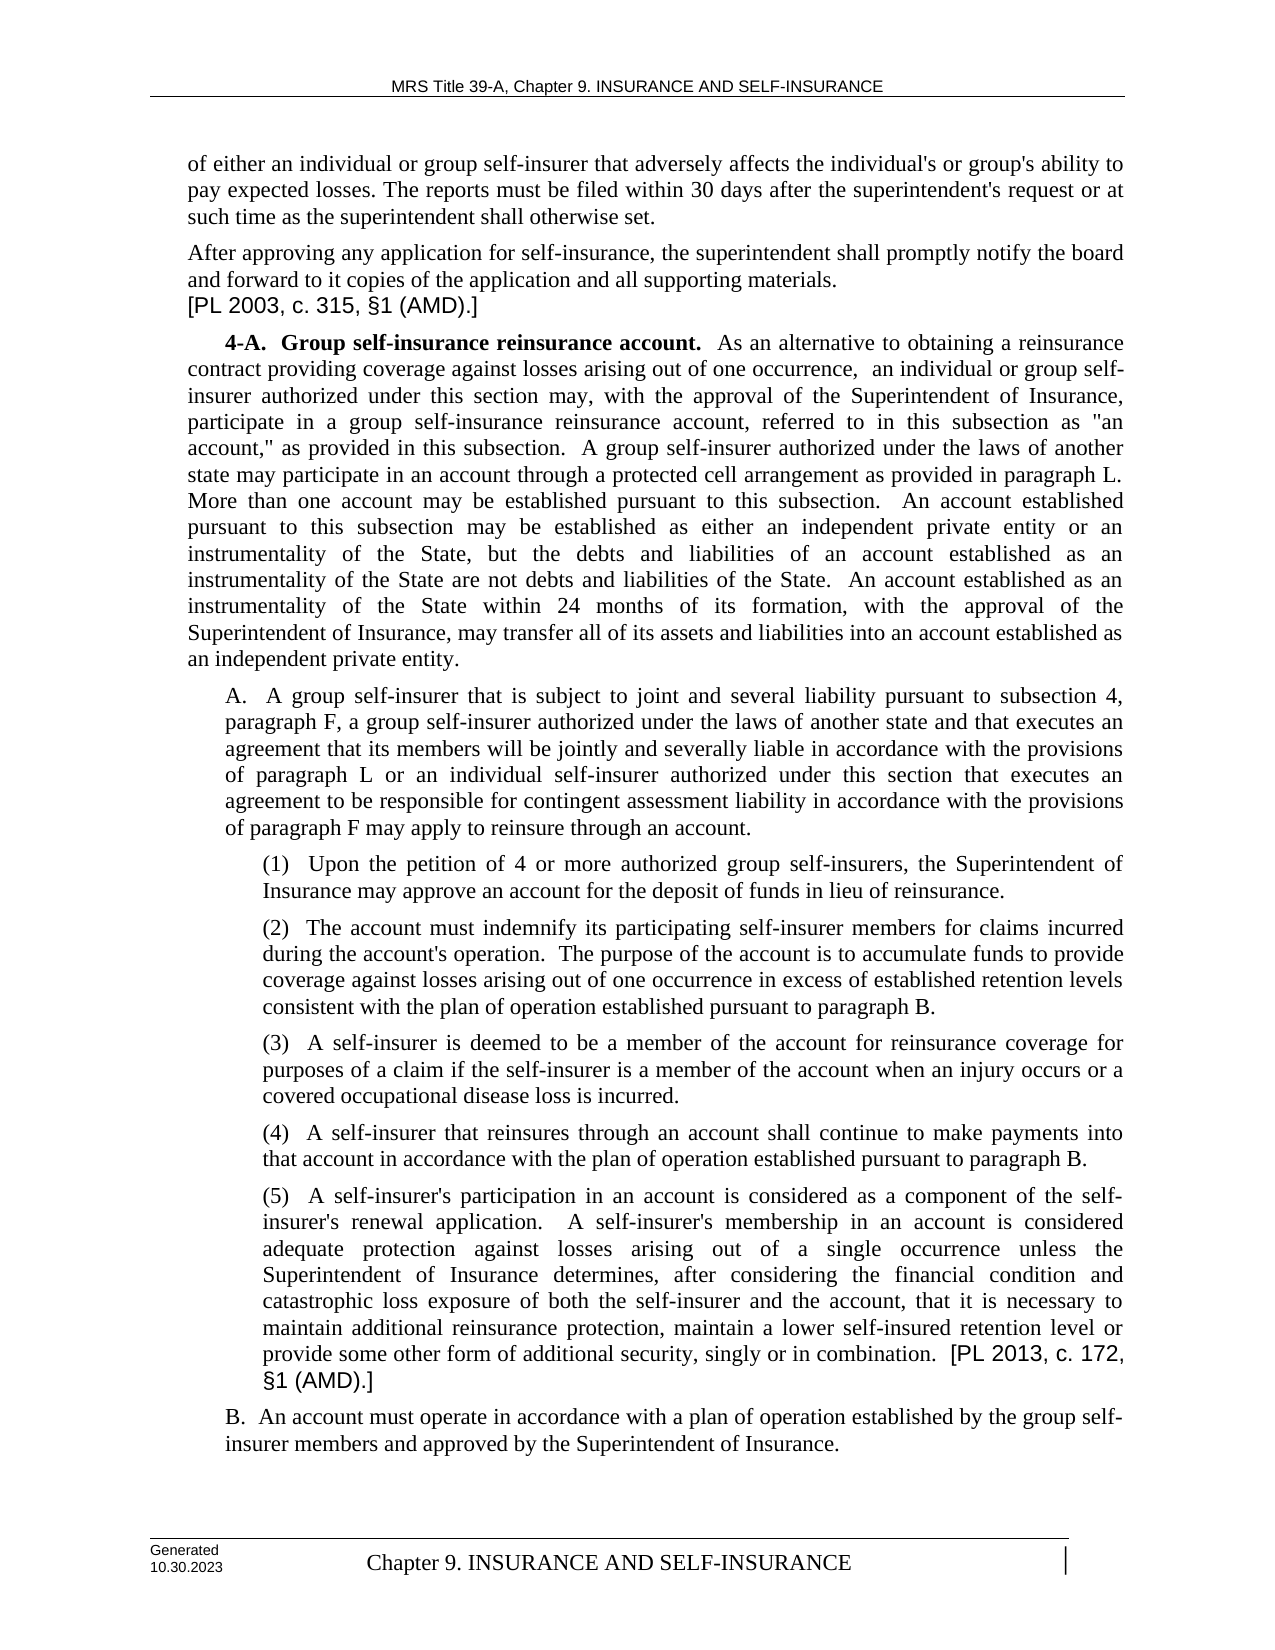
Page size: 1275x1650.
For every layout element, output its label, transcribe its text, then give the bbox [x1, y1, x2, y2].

text (4) A self-insurer that reinsures through an account shall continue to make payments into that account in accordance with the plan of operation established pursuant to paragraph B. [262, 1119, 1125, 1172]
text B. An account must operate in accordance with a plan of operation established by the group self-insurer members and approved by the Superintendent of Insurance. [225, 1403, 1125, 1456]
text (3) A self-insurer is deemed to be a member of the account for reinsurance coverage for purposes of a claim if the self-insurer is a member of the account when an injury occurs or a covered occupational disease loss is incurred. [262, 1029, 1125, 1108]
text 4-A. Group self-insurance reinsurance account. As an alternative to obtaining a reinsurance contract providing coverage against losses arising out of one occurrence, an individual or group self-insurer authorized under this section may, with the approval of the Superintendent of Insurance, participate in a group self-insurance reinsurance account, referred to in this subsection as "an account," as provided in this subsection. A group self-insurer authorized under the laws of another state may participate in an account through a protected cell arrangement as provided in paragraph L. More than one account may be established pursuant to this subsection. An account established pursuant to this subsection may be established as either an independent private entity or an instrumentality of the State, but the debts and liabilities of an account established as an instrumentality of the State are not debts and liabilities of the State. An account established as an instrumentality of the State within 24 months of its formation, with the approval of the Superintendent of Insurance, may transfer all of its assets and liabilities into an account established as an independent private entity. [187, 329, 1125, 672]
text [PL 2003, c. 315, §1 (AMD).] [187, 292, 1125, 318]
text After approving any application for self-insurance, the superintendent shall promptly notify the board and forward to it copies of the application and all supporting materials. [187, 239, 1125, 292]
text A. A group self-insurer that is subject to joint and several liability pursuant to subsection 4, paragraph F, a group self-insurer authorized under the laws of another state and that executes an agreement that its members will be jointly and severally liable in accordance with the provisions of paragraph L or an individual self-insurer authorized under this section that executes an agreement to be responsible for contingent assessment liability in accordance with the provisions of paragraph F may apply to reinsure through an account. [225, 682, 1125, 840]
text (2) The account must indemnify its participating self-insurer members for claims incurred during the account's operation. The purpose of the account is to accumulate funds to provide coverage against losses arising out of one occurrence in excess of established retention levels consistent with the plan of operation established pursuant to paragraph B. [262, 914, 1125, 1019]
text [187, 150, 1125, 229]
text (1) Upon the petition of 4 or more authorized group self-insurers, the Superintendent of Insurance may approve an account for the deposit of funds in lieu of reinsurance. [262, 851, 1125, 903]
text (5) A self-insurer's participation in an account is considered as a component of the self-insurer's renewal application. A self-insurer's membership in an account is considered adequate protection against losses arising out of a single occurrence unless the Superintendent of Insurance determines, after considering the financial condition and catastrophic loss exposure of both the self-insurer and the account, that it is necessary to maintain additional reinsurance protection, maintain a lower self-insured retention level or provide some other form of additional security, singly or in combination. [PL 2013, c. 172, §1 (AMD).] [262, 1182, 1125, 1393]
